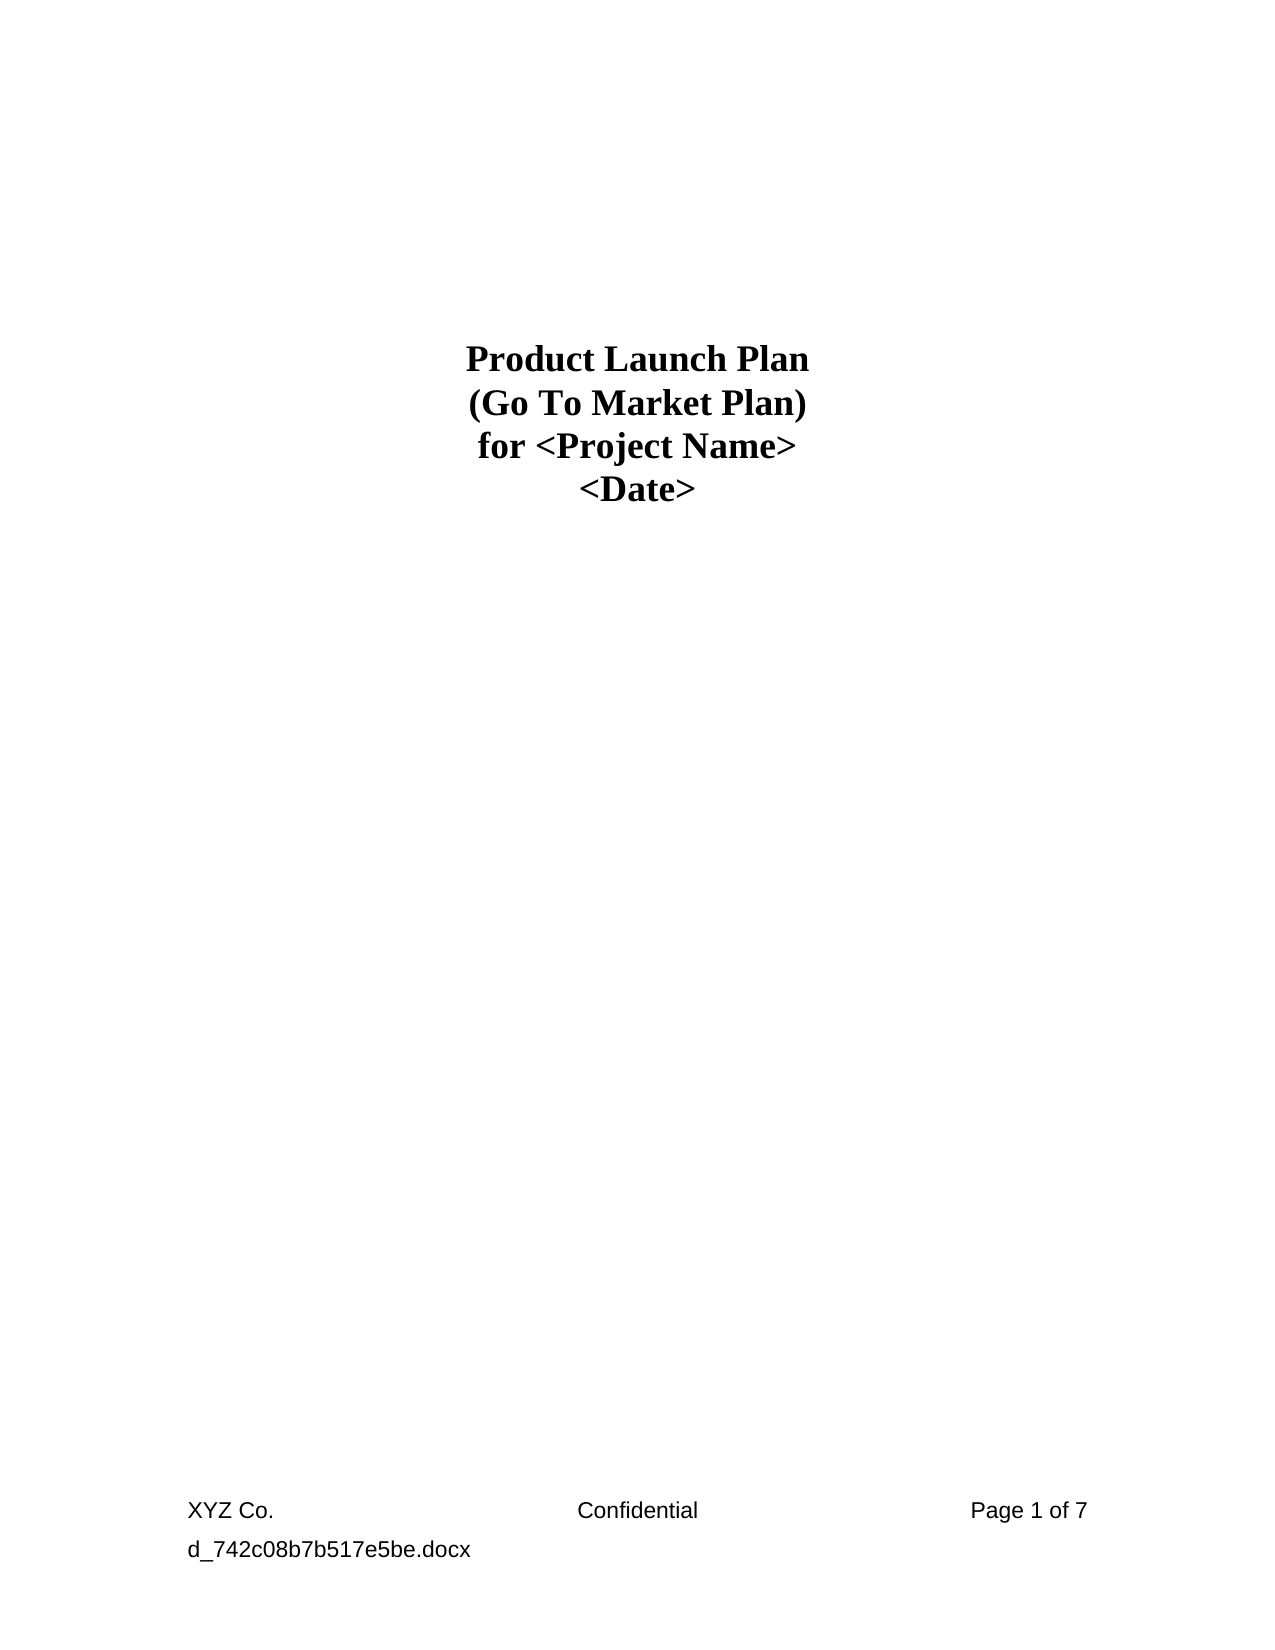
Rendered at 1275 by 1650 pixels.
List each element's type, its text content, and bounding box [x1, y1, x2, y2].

text for <Project Name> [187, 423, 1087, 466]
text (Go To Market Plan) [187, 380, 1087, 423]
text Product Launch Plan [187, 337, 1087, 380]
text <Date> [187, 466, 1087, 509]
